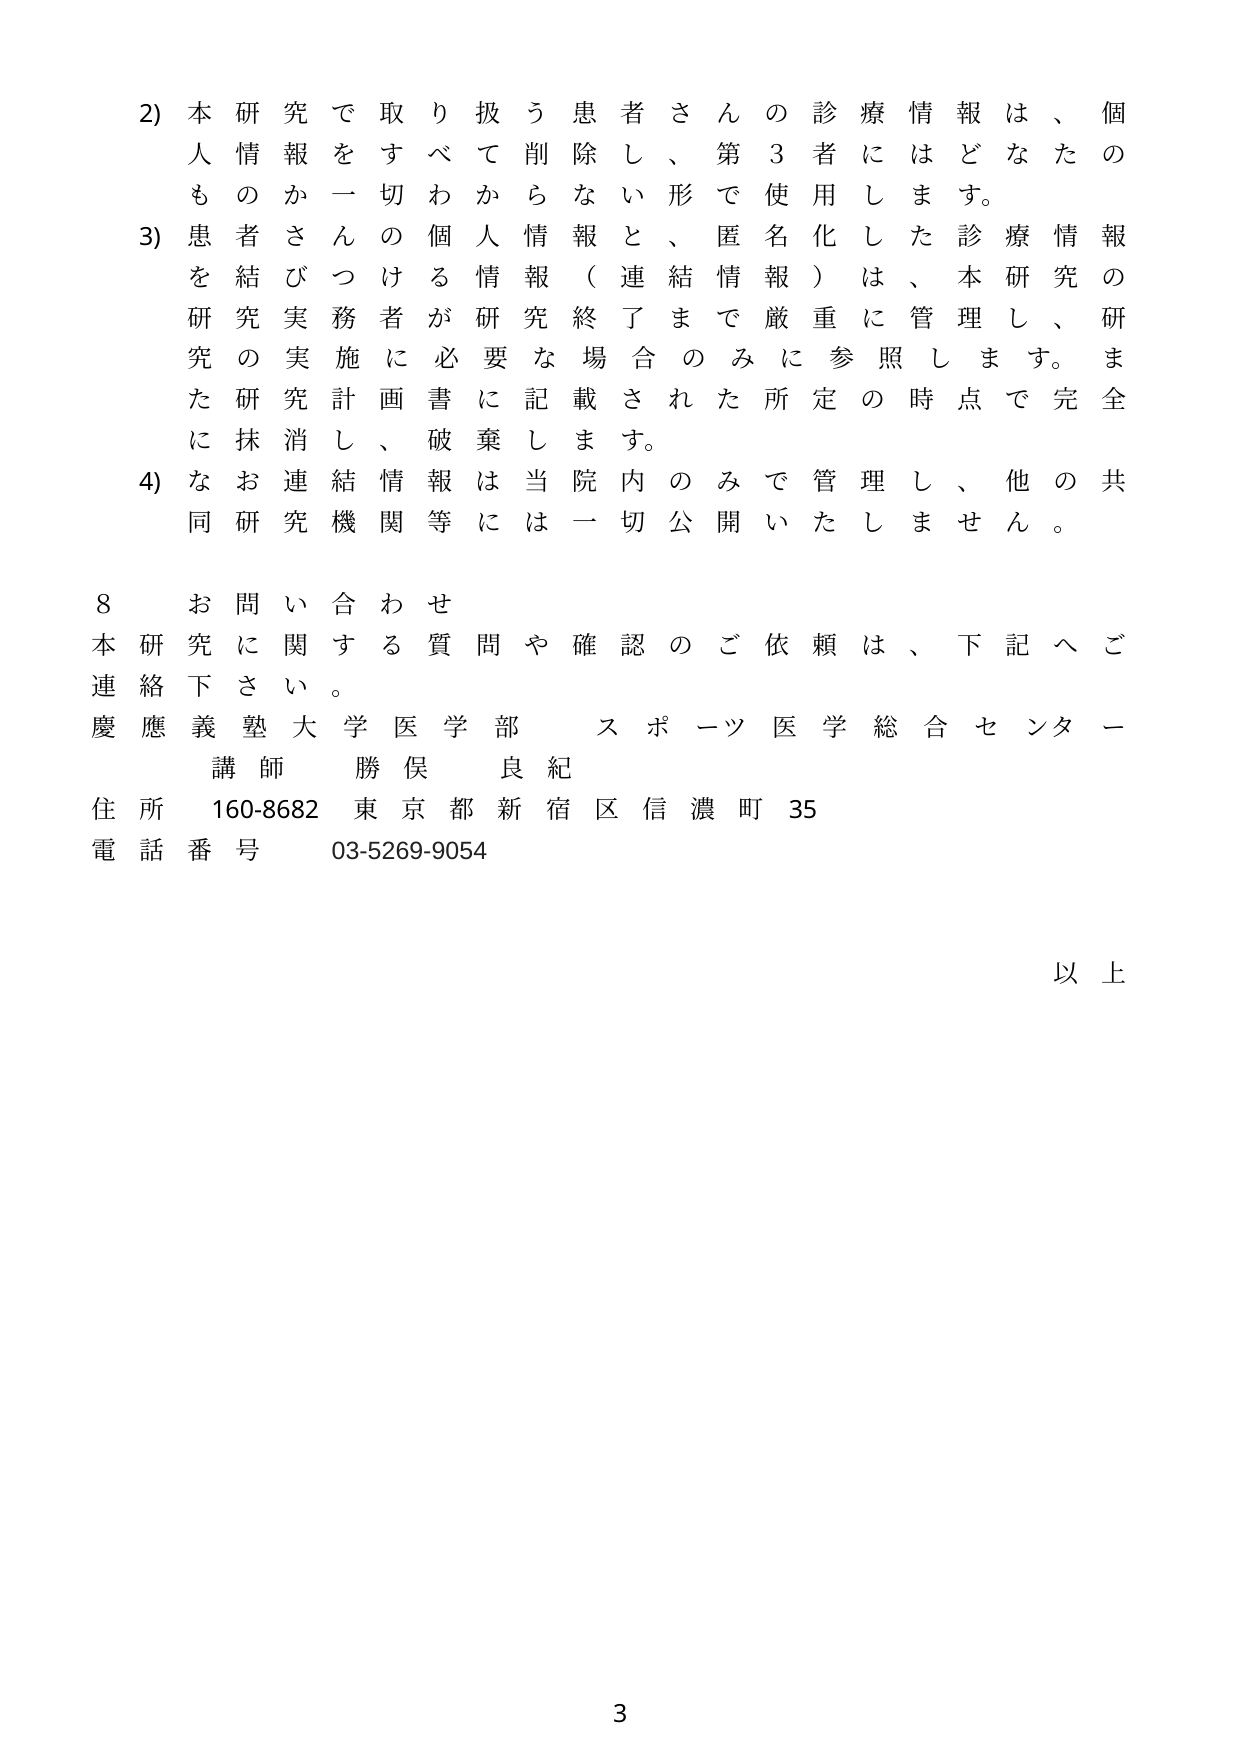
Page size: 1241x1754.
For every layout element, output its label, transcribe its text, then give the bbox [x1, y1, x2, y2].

list なお連結情報は当院内のみで管理し、他の共同研究機関等には一切公開いたしません。 [135, 459, 1149, 541]
list 患者さんの個人情報と、匿名化した診療情報を結びつける情報（連結情報）は、本研究の研究実務者が研究終了まで厳重に管理し、研究の実施に必要な場合のみに参照します。また研究計画書に記載された所定の時点で完全に抹消し、破棄します。 [135, 214, 1149, 459]
text 本研究に関する質問や確認のご依頼は、下記へご連絡下さい。 [91, 623, 1149, 705]
text 慶應義塾大学医学部 スポーツ医学総合センター 講師 勝俣 良紀 [91, 705, 1149, 787]
list 本研究で取り扱う患者さんの診療情報は、個人情報をすべて削除し、第３者にはどなたのものか一切わからない形で使用します。 [135, 91, 1149, 214]
text 以上 [91, 951, 1149, 992]
text 電話番号 03-5269-9054 [91, 828, 1149, 869]
text ８ お問い合わせ [91, 582, 1149, 623]
text 住所 160-8682 東京都新宿区信濃町35 [91, 787, 1149, 828]
